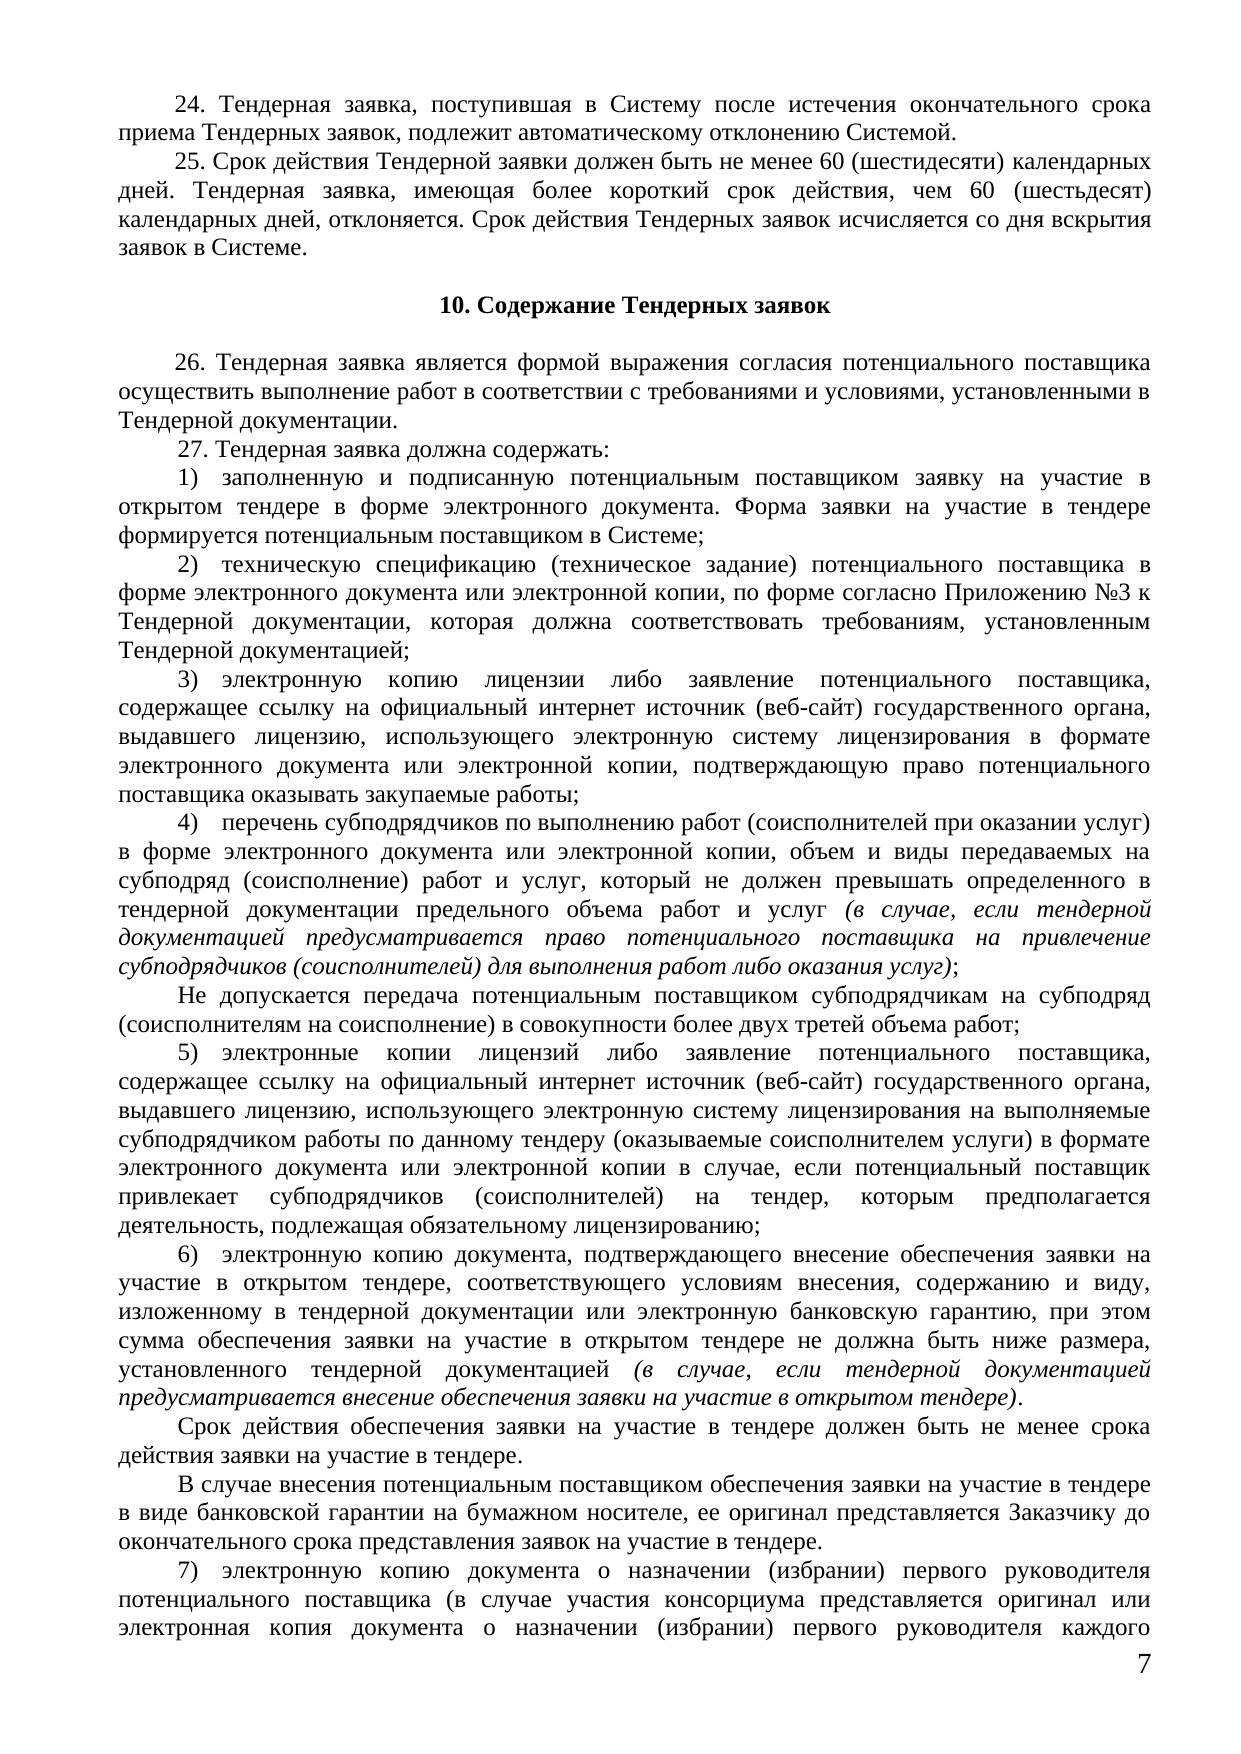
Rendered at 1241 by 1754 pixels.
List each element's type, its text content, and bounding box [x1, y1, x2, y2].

list Срок действия обеспечения заявки на участие в тендере должен быть не менее срока действия заявки на участие в тендере. [118, 1411, 1152, 1469]
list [118, 1555, 1152, 1641]
list Не допускается передача потенциальным поставщиком субподрядчикам на субподряд (соисполнителям на соисполнение) в совокупности более двух третей объема работ; [118, 980, 1152, 1037]
list электронную копию лицензии либо заявление потенциального поставщика, содержащее ссылку на официальный интернет источник (веб-сайт) государственного органа, выдавшего лицензию, использующего электронную систему лицензирования в формате электронного документа или электронной копии, подтверждающую право потенциального поставщика оказывать закупаемые работы; [118, 664, 1152, 807]
list техническую спецификацию (техническое задание) потенциального поставщика в форме электронного документа или электронной копии, по форме согласно Приложению №3 к Тендерной документации, которая должна соответствовать требованиям, установленным Тендерной документацией; [118, 549, 1152, 664]
list электронные копии лицензий либо заявление потенциального поставщика, содержащее ссылку на официальный интернет источник (веб-сайт) государственного органа, выдавшего лицензию, использующего электронную систему лицензирования на выполняемые субподрядчиком работы по данному тендеру (оказываемые соисполнителем услуги) в формате электронного документа или электронной копии в случае, если потенциальный поставщик привлекает субподрядчиков (соисполнителей) на тендер, которым предполагается деятельность, подлежащая обязательному лицензированию; [118, 1037, 1152, 1239]
list заполненную и подписанную потенциальным поставщиком заявку на участие в открытом тендере в форме электронного документа. Форма заявки на участие в тендере формируется потенциальным поставщиком в Системе; [118, 462, 1152, 549]
text 10. Содержание Тендерных заявок [118, 290, 1152, 319]
text 24. Тендерная заявка, поступившая в Систему после истечения окончательного срока приема Тендерных заявок, подлежит автоматическому отклонению Системой. [118, 89, 1152, 146]
list перечень субподрядчиков по выполнению работ (соисполнителей при оказании услуг) в форме электронного документа или электронной копии, объем и виды передаваемых на субподряд (соисполнение) работ и услуг, который не должен превышать определенного в тендерной документации предельного объема работ и услуг (в случае, если тендерной документацией предусматривается право потенциального поставщика на привлечение субподрядчиков (соисполнителей) для выполнения работ либо оказания услуг); [118, 807, 1152, 980]
text 25. Срок действия Тендерной заявки должен быть не менее 60 (шестидесяти) календарных дней. Тендерная заявка, имеющая более короткий срок действия, чем 60 (шестьдесят) календарных дней, отклоняется. Срок действия Тендерных заявок исчисляется со дня вскрытия заявок в Системе. [118, 146, 1152, 261]
text 26. Тендерная заявка является формой выражения согласия потенциального поставщика осуществить выполнение работ в соответствии с требованиями и условиями, установленными в Тендерной документации. [118, 347, 1152, 434]
text 27. Тендерная заявка должна содержать: [118, 434, 1152, 462]
list электронную копию документа, подтверждающего внесение обеспечения заявки на участие в открытом тендере, соответствующего условиям внесения, содержанию и виду, изложенному в тендерной документации или электронную банковскую гарантию, при этом сумма обеспечения заявки на участие в открытом тендере не должна быть ниже размера, установленного тендерной документацией (в случае, если тендерной документацией предусматривается внесение обеспечения заявки на участие в открытом тендере). [118, 1239, 1152, 1411]
list В случае внесения потенциальным поставщиком обеспечения заявки на участие в тендере в виде банковской гарантии на бумажном носителе, ее оригинал представляется Заказчику до окончательного срока представления заявок на участие в тендере. [118, 1469, 1152, 1555]
